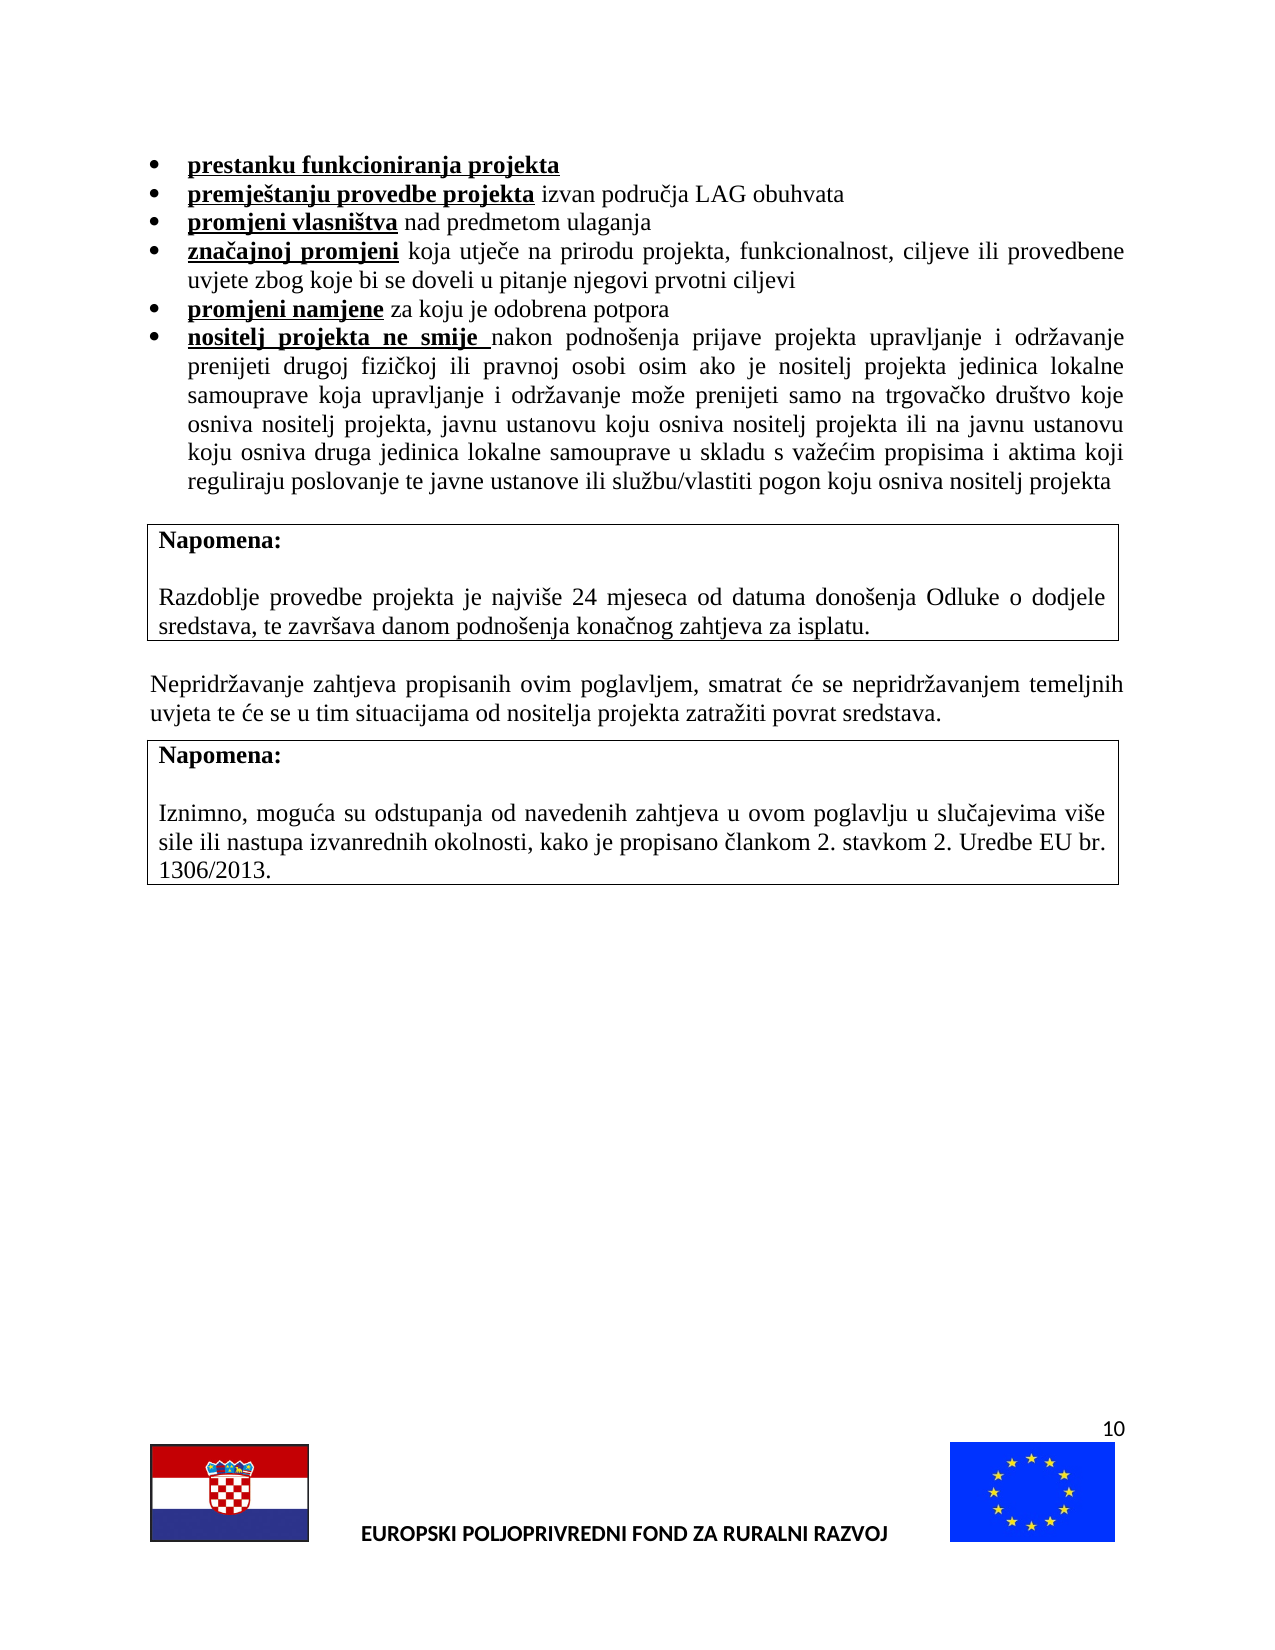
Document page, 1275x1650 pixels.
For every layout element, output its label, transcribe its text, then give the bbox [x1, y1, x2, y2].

list prestanku funkcioniranja projekta [150, 150, 1125, 179]
list premještanju provedbe projekta izvan područja LAG obuhvata [150, 179, 1125, 207]
table_header Napomena: Iznimno, moguća su odstupanja od navedenih zahtjeva u ovom poglavlju u slučajevima više sile ili nastupa izvanrednih okolnosti, kako je propisano člankom 2. stavkom 2. Uredbe EU br. 1306/2013. [148, 741, 1118, 884]
list nositelj projekta ne smije nakon podnošenja prijave projekta upravljanje i održavanje prenijeti drugoj fizičkoj ili pravnoj osobi osim ako je nositelj projekta jedinica lokalne samouprave koja upravljanje i održavanje može prenijeti samo na trgovačko društvo koje osniva nositelj projekta, javnu ustanovu koju osniva nositelj projekta ili na javnu ustanovu koju osniva druga jedinica lokalne samouprave u skladu s važećim propisima i aktima koji reguliraju poslovanje te javne ustanove ili službu/vlastiti pogon koju osniva nositelj projekta [150, 322, 1125, 495]
list Nepridržavanje zahtjeva propisanih ovim poglavljem, smatrat će se nepridržavanjem temeljnih uvjeta te će se u tim situacijama od nositelja projekta zatražiti povrat sredstava. [150, 669, 1125, 727]
list značajnoj promjeni koja utječe na prirodu projekta, funkcionalnost, ciljeve ili provedbene uvjete zbog koje bi se doveli u pitanje njegovi prvotni ciljevi [150, 236, 1125, 294]
picture [150, 1444, 309, 1542]
table_header Napomena: Razdoblje provedbe projekta je najviše 24 mjeseca od datuma donošenja Odluke o dodjele sredstava, te završava danom podnošenja konačnog zahtjeva za isplatu. [148, 525, 1118, 640]
picture [950, 1442, 1115, 1542]
list promjeni vlasništva nad predmetom ulaganja [150, 207, 1125, 236]
list promjeni namjene za koju je odobrena potpora [150, 294, 1125, 322]
